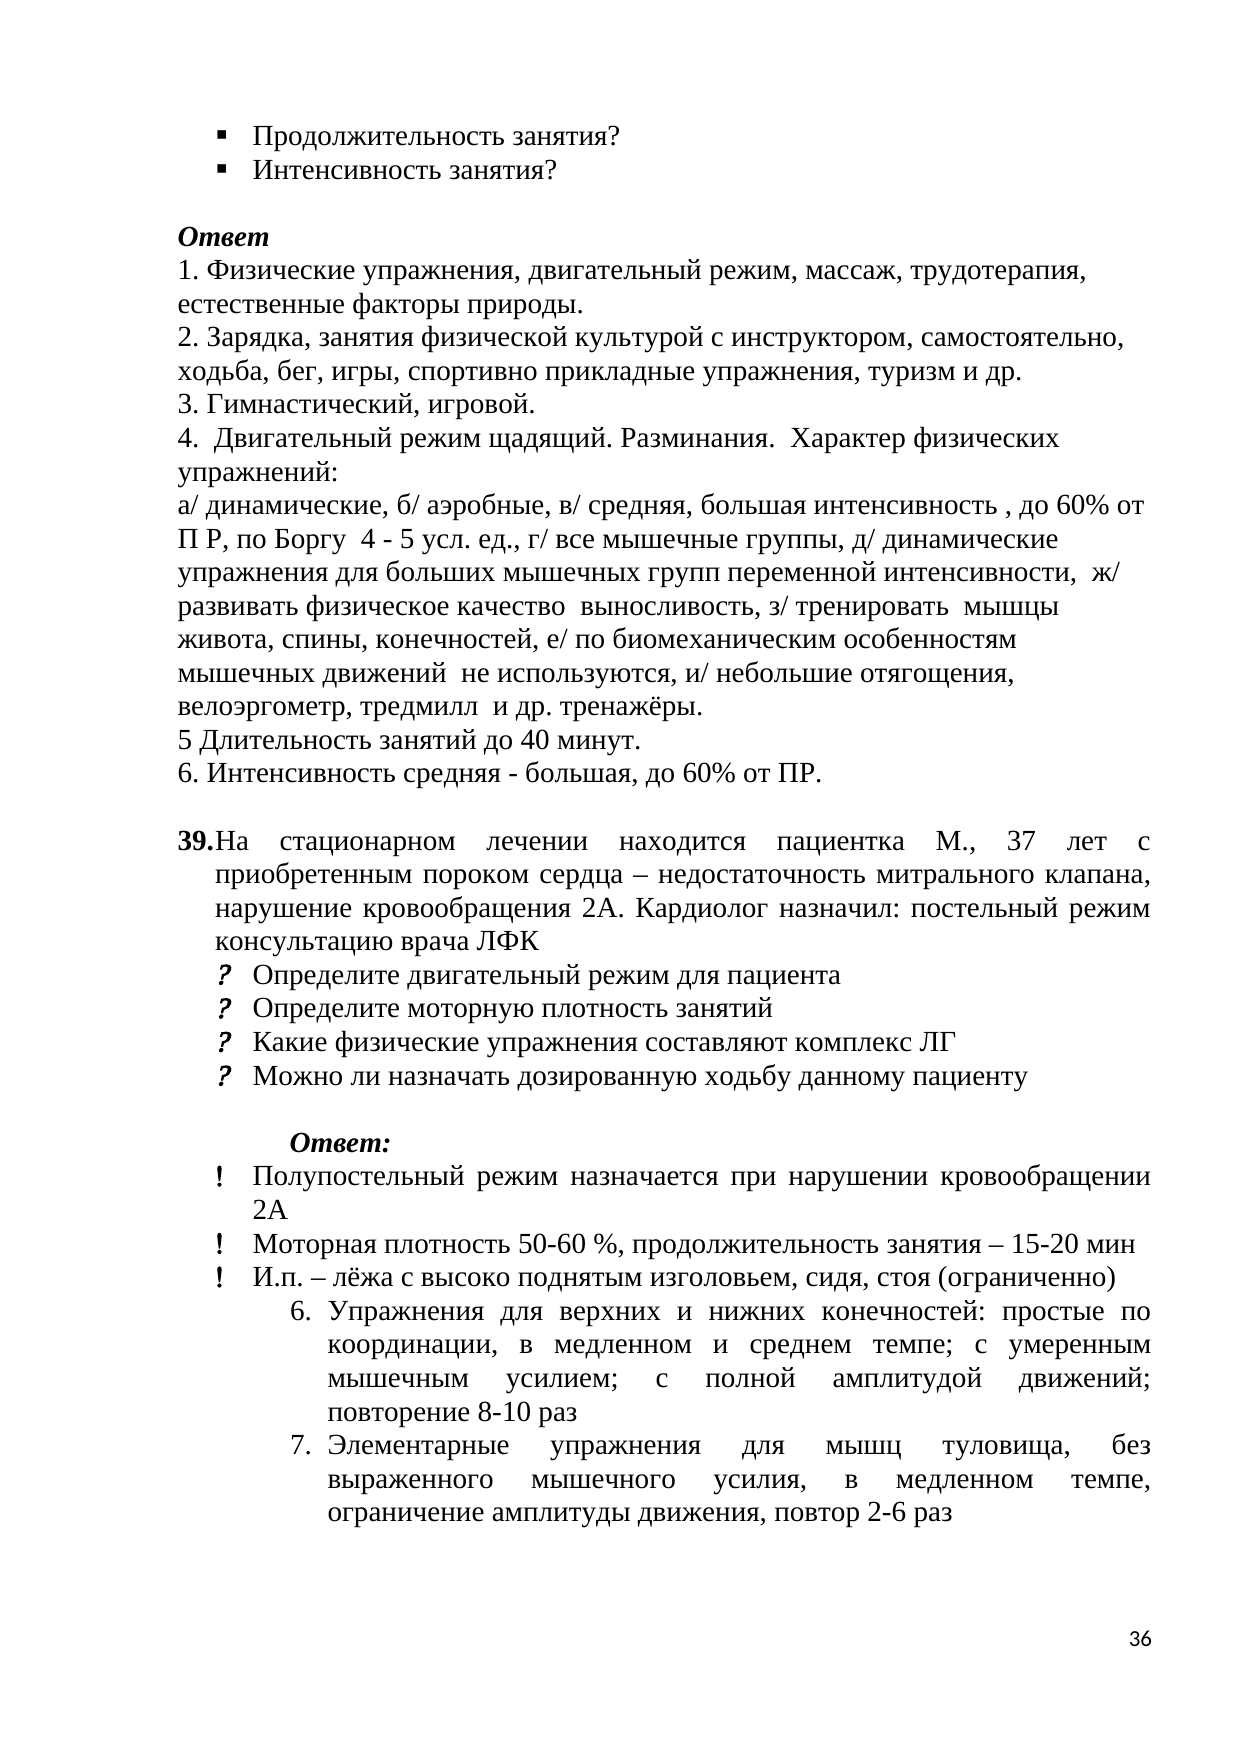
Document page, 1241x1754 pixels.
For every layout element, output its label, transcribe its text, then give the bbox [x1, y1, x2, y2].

list Элементарные упражнения для мышц туловища, без выраженного мышечного усилия, в медленном темпе, ограничение амплитуды движения, повтор 2-6 раз [290, 1427, 1152, 1528]
list И.п. – лёжа с высоко поднятым изголовьем, сидя, стоя (ограниченно) [215, 1259, 1152, 1293]
list Определите двигательный режим для пациента [215, 957, 1152, 991]
text Ответ [177, 219, 1152, 252]
text 5 Длительность занятий до 40 минут. [177, 722, 1152, 756]
list На стационарном лечении находится пациентка М., 37 лет с приобретенным пороком сердца – недостаточность митрального клапана, нарушение кровообращения 2А. Кардиолог назначил: постельный режим консультацию врача ЛФК [177, 823, 1152, 957]
list Интенсивность занятия? [215, 152, 1152, 185]
list Какие физические упражнения составляют комплекс ЛГ [215, 1024, 1152, 1058]
text а/ динамические, б/ аэробные, в/ средняя, большая интенсивность , до 60% от П Р, по Боргу 4 - 5 усл. ед., г/ все мышечные группы, д/ динамические упражнения для больших мышечных групп переменной интенсивности, ж/ развивать физическое качество выносливость, з/ тренировать мышцы живота, спины, конечностей, е/ по биомеханическим особенностям мышечных движений не используются, и/ небольшие отягощения, велоэргометр, тредмилл и др. тренажёры. [177, 487, 1152, 722]
text 1. Физические упражнения, двигательный режим, массаж, трудотерапия, естественные факторы природы. [177, 252, 1152, 319]
text 6. Интенсивность средняя - большая, до 60% от ПР. [177, 756, 1152, 789]
list Определите моторную плотность занятий [215, 991, 1152, 1024]
list Можно ли назначать дозированную ходьбу данному пациенту [215, 1058, 1152, 1091]
text 2. Зарядка, занятия физической культурой с инструктором, самостоятельно, ходьба, бег, игры, спортивно прикладные упражнения, туризм и др. [177, 319, 1152, 387]
list Полупостельный режим назначается при нарушении кровообращении 2А [215, 1158, 1152, 1226]
text 4. Двигательный режим щадящий. Разминания. Характер физических упражнений: [177, 420, 1152, 487]
text Ответ: [289, 1125, 1152, 1158]
text 3. Гимнастический, игровой. [177, 387, 1152, 420]
list Моторная плотность 50-60 %, продолжительность занятия – 15-20 мин [215, 1226, 1152, 1259]
list Продолжительность занятия? [215, 118, 1152, 152]
list Упражнения для верхних и нижних конечностей: простые по координации, в медленном и среднем темпе; с умеренным мышечным усилием; с полной амплитудой движений; повторение 8-10 раз [290, 1293, 1152, 1427]
